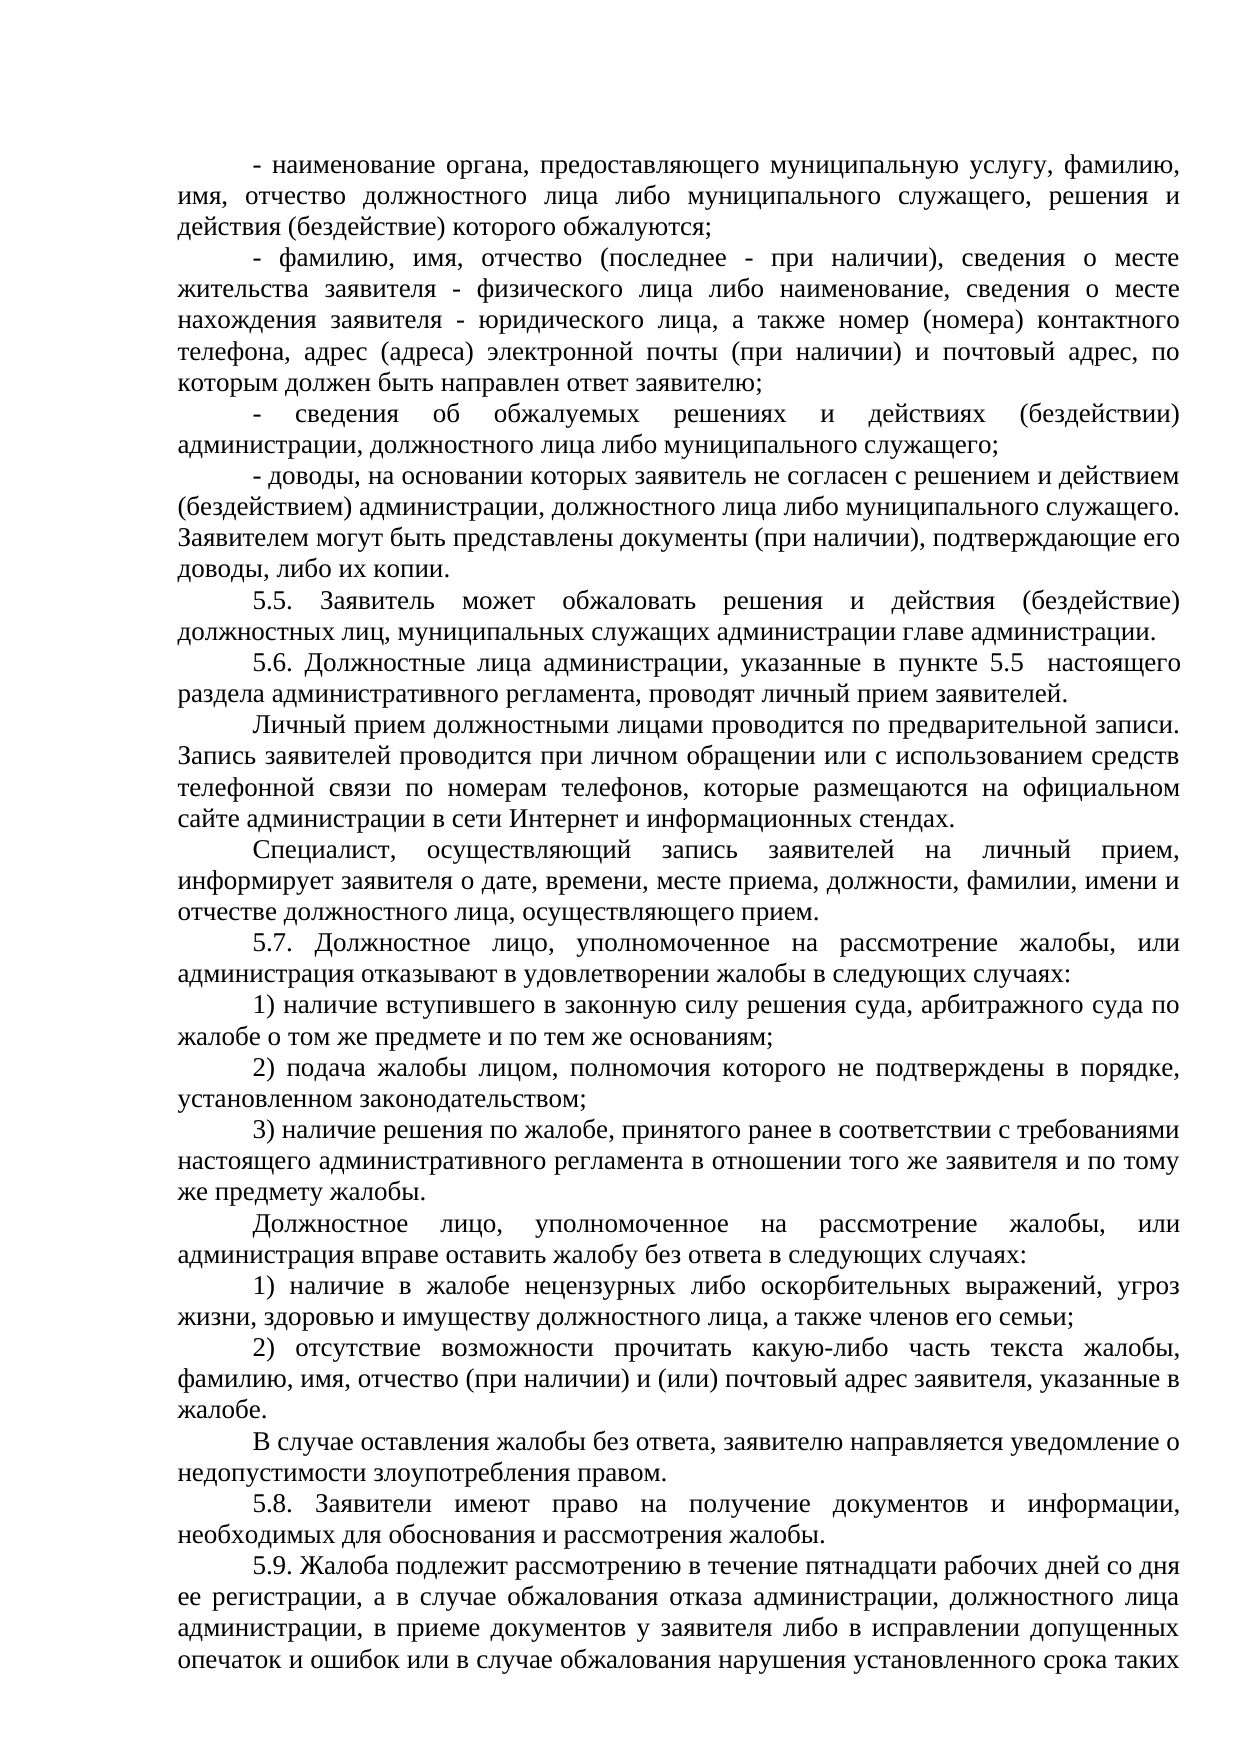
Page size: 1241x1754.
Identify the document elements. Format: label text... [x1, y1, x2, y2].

text - фамилию, имя, отчество (последнее - при наличии), сведения о месте жительства заявителя - физического лица либо наименование, сведения о месте нахождения заявителя - юридического лица, а также номер (номера) контактного телефона, адрес (адреса) электронной почты (при наличии) и почтовый адрес, по которым должен быть направлен ответ заявителю; [177, 241, 1181, 397]
text - доводы, на основании которых заявитель не согласен с решением и действием (бездействием) администрации, должностного лица либо муниципального служащего. Заявителем могут быть представлены документы (при наличии), подтверждающие его доводы, либо их копии. [177, 459, 1181, 584]
text Должностное лицо, уполномоченное на рассмотрение жалобы, или администрация вправе оставить жалобу без ответа в следующих случаях: [177, 1207, 1181, 1269]
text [177, 1549, 1181, 1674]
text Личный прием должностными лицами проводится по предварительной записи. Запись заявителей проводится при личном обращении или с использованием средств телефонной связи по номерам телефонов, которые размещаются на официальном сайте администрации в сети Интернет и информационных стендах. [177, 708, 1181, 833]
text 2) подача жалобы лицом, полномочия которого не подтверждены в порядке, установленном законодательством; [177, 1051, 1181, 1113]
text 2) отсутствие возможности прочитать какую-либо часть текста жалобы, фамилию, имя, отчество (при наличии) и (или) почтовый адрес заявителя, указанные в жалобе. [177, 1331, 1181, 1425]
text - наименование органа, предоставляющего муниципальную услугу, фамилию, имя, отчество должностного лица либо муниципального служащего, решения и действия (бездействие) которого обжалуются; [177, 148, 1181, 241]
text 5.7. Должностное лицо, уполномоченное на рассмотрение жалобы, или администрация отказывают в удовлетворении жалобы в следующих случаях: [177, 926, 1181, 989]
text 5.5. Заявитель может обжаловать решения и действия (бездействие) должностных лиц, муниципальных служащих администрации главе администрации. [177, 584, 1181, 646]
text 1) наличие в жалобе нецензурных либо оскорбительных выражений, угроз жизни, здоровью и имуществу должностного лица, а также членов его семьи; [177, 1269, 1181, 1331]
text Специалист, осуществляющий запись заявителей на личный прием, информирует заявителя о дате, времени, месте приема, должности, фамилии, имени и отчестве должностного лица, осуществляющего прием. [177, 833, 1181, 926]
text 1) наличие вступившего в законную силу решения суда, арбитражного суда по жалобе о том же предмете и по тем же основаниям; [177, 989, 1181, 1051]
text 5.6. Должностные лица администрации, указанные в пункте 5.5 настоящего раздела административного регламента, проводят личный прием заявителей. [177, 646, 1181, 708]
text 5.8. Заявители имеют право на получение документов и информации, необходимых для обоснования и рассмотрения жалобы. [177, 1487, 1181, 1549]
text 3) наличие решения по жалобе, принятого ранее в соответствии с требованиями настоящего административного регламента в отношении того же заявителя и по тому же предмету жалобы. [177, 1113, 1181, 1207]
text В случае оставления жалобы без ответа, заявителю направляется уведомление о недопустимости злоупотребления правом. [177, 1425, 1181, 1487]
text - сведения об обжалуемых решениях и действиях (бездействии) администрации, должностного лица либо муниципального служащего; [177, 397, 1181, 459]
